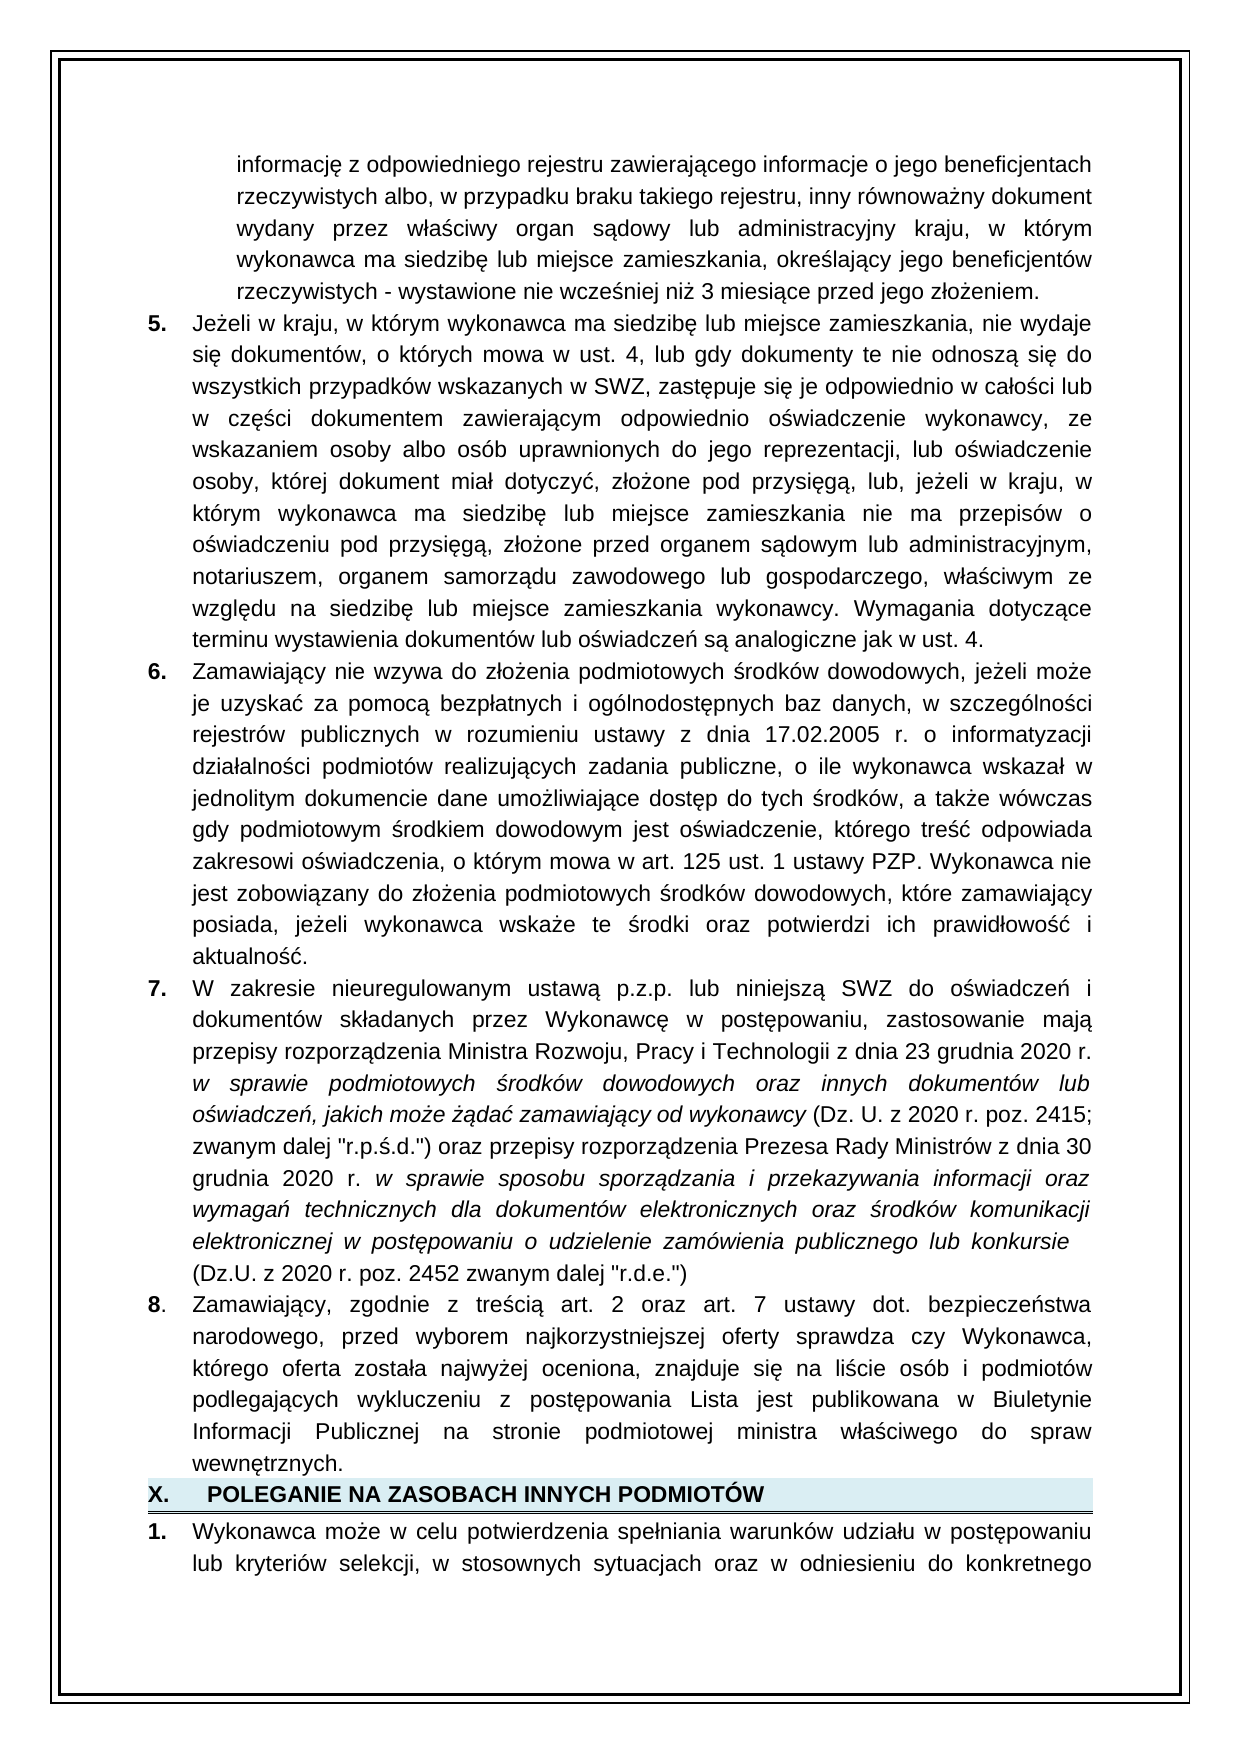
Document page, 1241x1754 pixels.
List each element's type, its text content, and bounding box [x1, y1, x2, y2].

text 8. Zamawiający, zgodnie z treścią art. 2 oraz art. 7 ustawy dot. bezpieczeństwa narodowego, przed wyborem najkorzystniejszej oferty sprawdza czy Wykonawca, którego oferta została najwyżej oceniona, znajduje się na liście osób i podmiotów podlegających wykluczeniu z postępowania Lista jest publikowana w Biuletynie Informacji Publicznej na stronie podmiotowej ministra właściwego do spraw wewnętrznych. [148, 1288, 1093, 1478]
text X. POLEGANIE NA ZASOBACH INNYCH PODMIOTÓW [148, 1478, 1093, 1511]
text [148, 1514, 1093, 1578]
text 7. W zakresie nieuregulowanym ustawą p.z.p. lub niniejszą SWZ do oświadczeń i dokumentów składanych przez Wykonawcę w postępowaniu, zastosowanie mają przepisy rozporządzenia Ministra Rozwoju, Pracy i Technologii z dnia 23 grudnia 2020 r. w sprawie podmiotowych środków dowodowych oraz innych dokumentów lub oświadczeń, jakich może żądać zamawiający od wykonawcy (Dz. U. z 2020 r. poz. 2415; zwanym dalej "r.p.ś.d.") oraz przepisy rozporządzenia Prezesa Rady Ministrów z dnia 30 grudnia 2020 r. w sprawie sposobu sporządzania i przekazywania informacji oraz wymagań technicznych dla dokumentów elektronicznych oraz środków komunikacji elektronicznej w postępowaniu o udzielenie zamówienia publicznego lub konkursie (Dz.U. z 2020 r. poz. 2452 zwanym dalej "r.d.e.") [148, 971, 1093, 1288]
text 5. Jeżeli w kraju, w którym wykonawca ma siedzibę lub miejsce zamieszkania, nie wydaje się dokumentów, o których mowa w ust. 4, lub gdy dokumenty te nie odnoszą się do wszystkich przypadków wskazanych w SWZ, zastępuje się je odpowiednio w całości lub w części dokumentem zawierającym odpowiednio oświadczenie wykonawcy, ze wskazaniem osoby albo osób uprawnionych do jego reprezentacji, lub oświadczenie osoby, której dokument miał dotyczyć, złożone pod przysięgą, lub, jeżeli w kraju, w którym wykonawca ma siedzibę lub miejsce zamieszkania nie ma przepisów o oświadczeniu pod przysięgą, złożone przed organem sądowym lub administracyjnym, notariuszem, organem samorządu zawodowego lub gospodarczego, właściwym ze względu na siedzibę lub miejsce zamieszkania wykonawcy. Wymagania dotyczące terminu wystawienia dokumentów lub oświadczeń są analogiczne jak w ust. 4. [148, 306, 1093, 654]
text 6. Zamawiający nie wzywa do złożenia podmiotowych środków dowodowych, jeżeli może je uzyskać za pomocą bezpłatnych i ogólnodostępnych baz danych, w szczególności rejestrów publicznych w rozumieniu ustawy z dnia 17.02.2005 r. o informatyzacji działalności podmiotów realizujących zadania publiczne, o ile wykonawca wskazał w jednolitym dokumencie dane umożliwiające dostęp do tych środków, a także wówczas gdy podmiotowym środkiem dowodowym jest oświadczenie, którego treść odpowiada zakresowi oświadczenia, o którym mowa w art. 125 ust. 1 ustawy PZP. Wykonawca nie jest zobowiązany do złożenia podmiotowych środków dowodowych, które zamawiający posiada, jeżeli wykonawca wskaże te środki oraz potwierdzi ich prawidłowość i aktualność. [148, 654, 1093, 971]
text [192, 148, 1093, 306]
